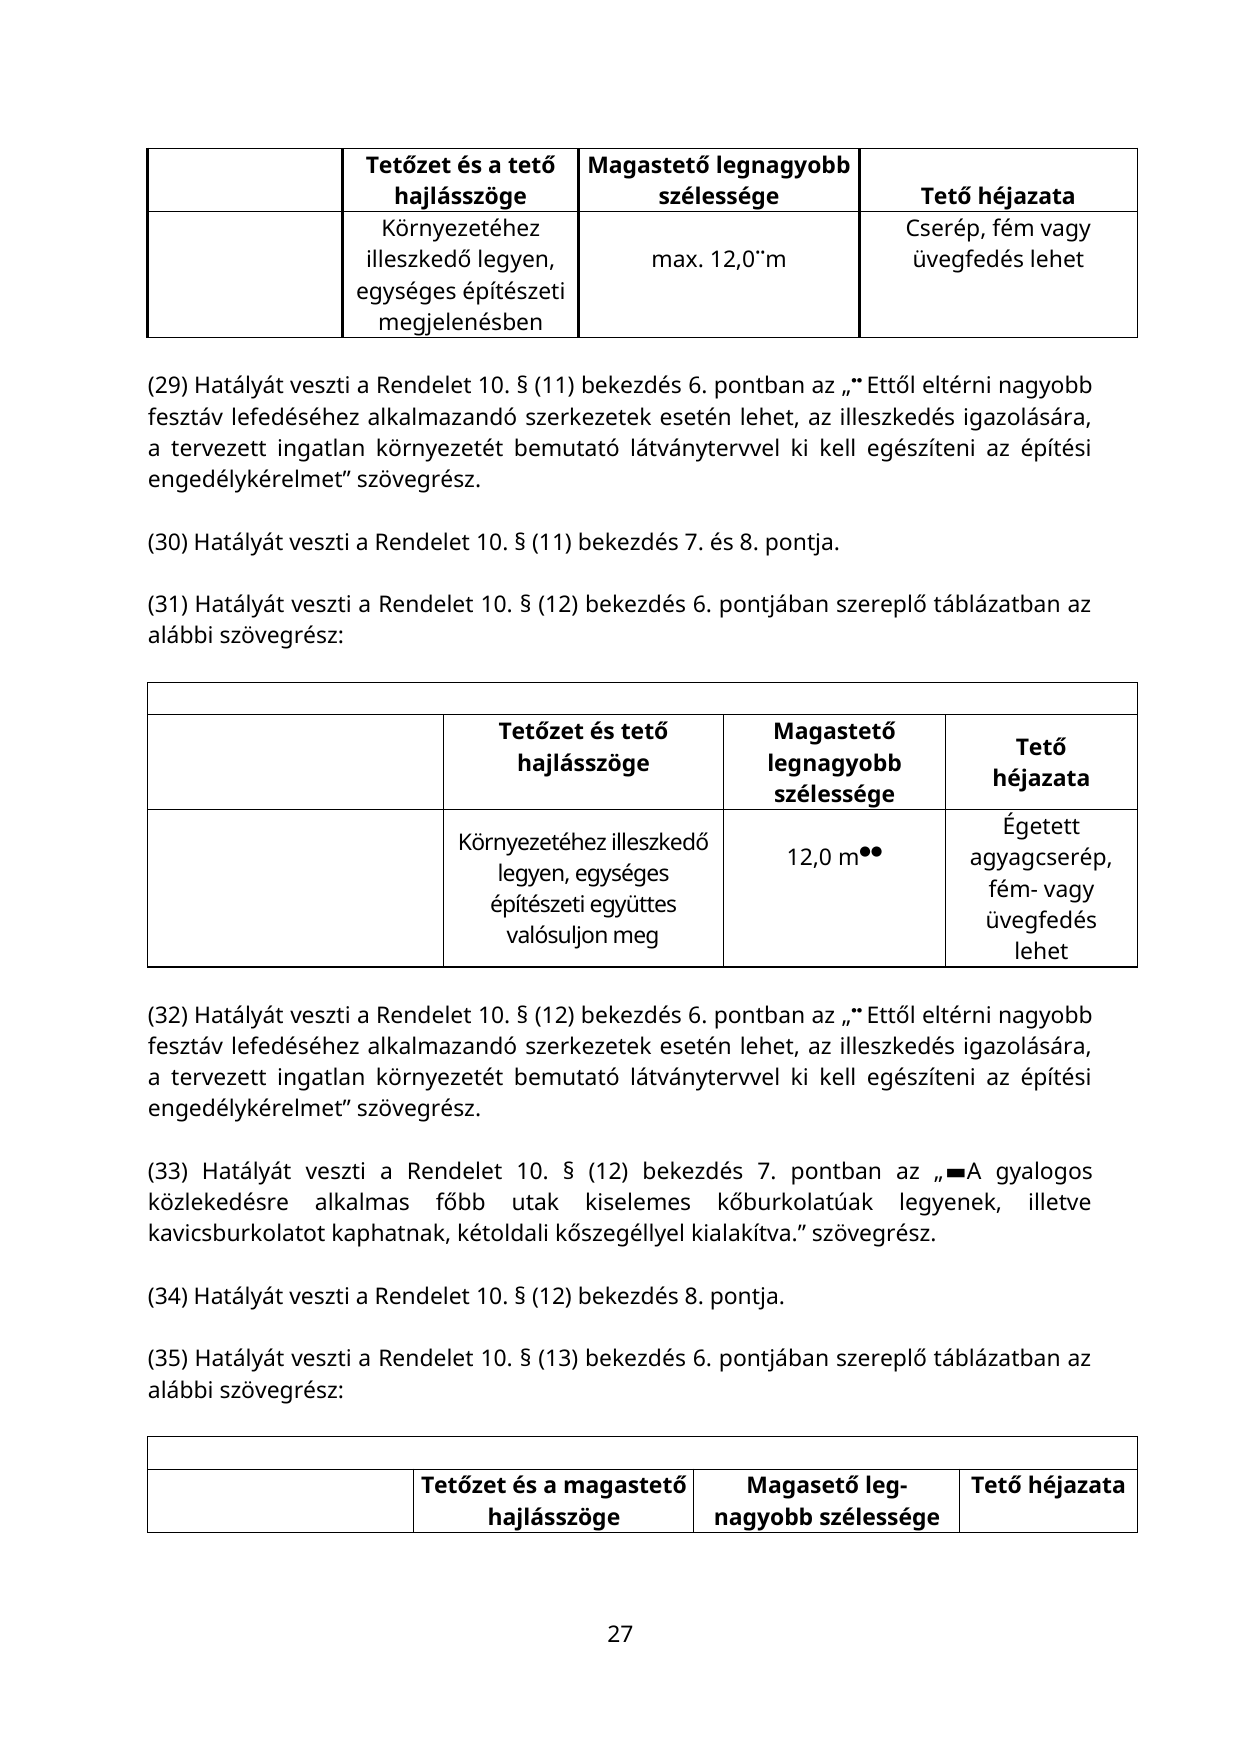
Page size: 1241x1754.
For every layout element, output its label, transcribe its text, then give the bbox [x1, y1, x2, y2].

table_cell Tetőzet és a magastető hajlásszöge [414, 1470, 693, 1532]
table_cell [149, 149, 341, 211]
table_cell [148, 810, 443, 966]
text (33) Hatályát veszti a Rendelet 10. § (12) bekezdés 7. pontban az „▬A gyalogos közlekedésre alkalmas főbb utak kiselemes kőburkolatúak legyenek, illetve kavicsburkolatot kaphatnak, kétoldali kőszegéllyel kialakítva.” szövegrész. [148, 1155, 1093, 1249]
text (34) Hatályát veszti a Rendelet 10. § (12) bekezdés 8. pontja. [148, 1280, 1093, 1311]
text (35) Hatályát veszti a Rendelet 10. § (13) bekezdés 6. pontjában szereplő táblázatban az alábbi szövegrész: [148, 1342, 1093, 1405]
table_cell Tetőzet és tető hajlásszöge [444, 715, 723, 809]
table_cell Tető héjazata [946, 715, 1137, 809]
table_cell 12,0 m●● [724, 810, 945, 966]
text (30) Hatályát veszti a Rendelet 10. § (11) bekezdés 7. és 8. pontja. [148, 526, 1093, 557]
table_cell Magastető legnagyobb szélessége [724, 715, 945, 809]
table_cell Tető héjazata [960, 1470, 1137, 1532]
table_header [148, 1437, 1137, 1468]
table_cell [148, 715, 443, 809]
table_cell Környezetéhez illeszkedő legyen, egységes építészeti együttes valósuljon meg [444, 810, 723, 966]
table_cell Magasető leg- nagyobb szélessége [694, 1470, 959, 1532]
table_cell max. 12,0••m [580, 212, 858, 337]
table_header [148, 683, 1137, 714]
table_cell Környezetéhez illeszkedő legyen, egységes építészeti megjelenésben [344, 212, 577, 337]
text (32) Hatályát veszti a Rendelet 10. § (12) bekezdés 6. pontban az „ Ettől eltérni nagyobb fesztáv lefedéséhez alkalmazandó szerkezetek esetén lehet, az illeszkedés igazolására, a tervezett ingatlan környezetét bemutató látványtervvel ki kell egészíteni az építési engedélykérelmet” szövegrész. [148, 999, 1093, 1124]
text (31) Hatályát veszti a Rendelet 10. § (12) bekezdés 6. pontjában szereplő táblázatban az alábbi szövegrész: [148, 588, 1093, 651]
table_cell Égetett agyagcserép, fém- vagy üvegfedés lehet [946, 810, 1137, 966]
text (29) Hatályát veszti a Rendelet 10. § (11) bekezdés 6. pontban az „ Ettől eltérni nagyobb fesztáv lefedéséhez alkalmazandó szerkezetek esetén lehet, az illeszkedés igazolására, a tervezett ingatlan környezetét bemutató látványtervvel ki kell egészíteni az építési engedélykérelmet” szövegrész. [148, 369, 1093, 494]
table_cell Tető héjazata [861, 149, 1137, 211]
table_cell Tetőzet és a tető hajlásszöge [344, 149, 577, 211]
table_cell Cserép, fém vagy üvegfedés lehet [861, 212, 1137, 337]
table_cell Magastető legnagyobb szélessége [580, 149, 858, 211]
table_cell [149, 212, 341, 337]
table_cell [148, 1470, 413, 1532]
